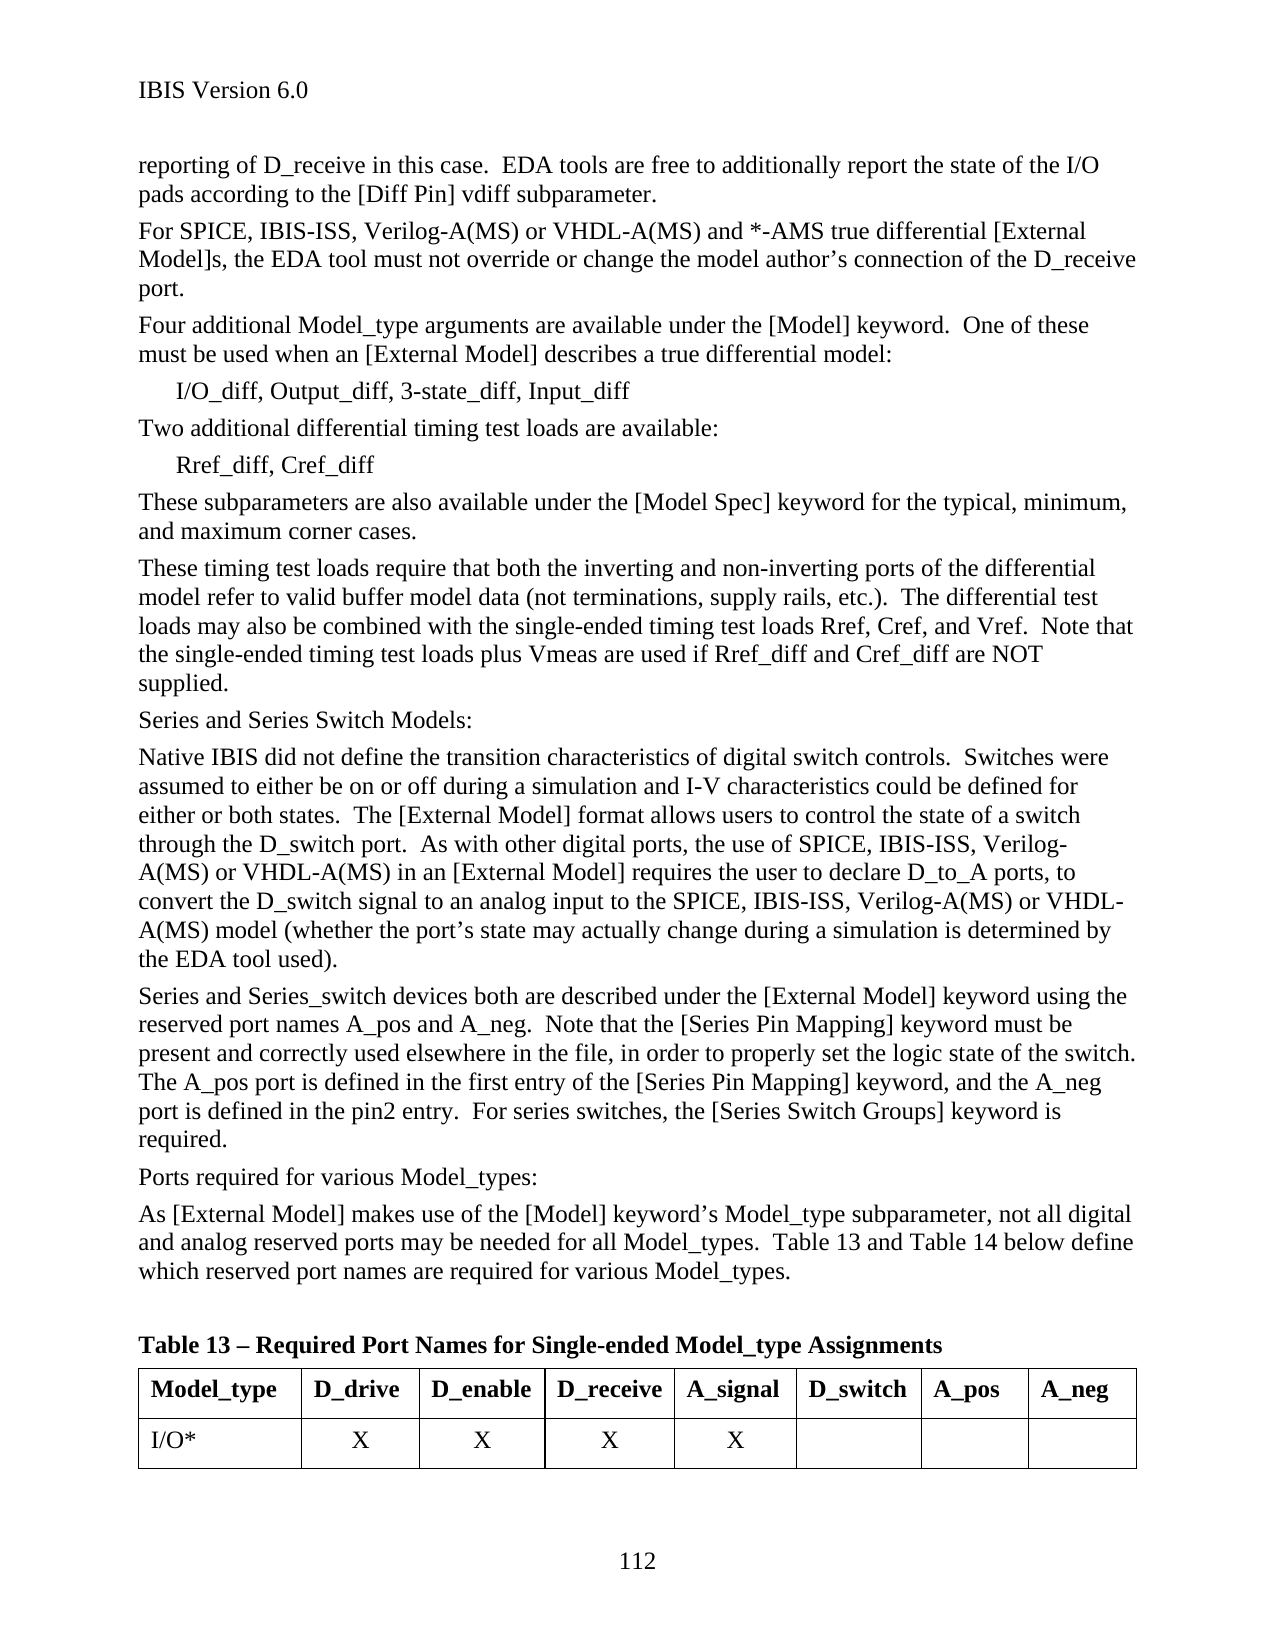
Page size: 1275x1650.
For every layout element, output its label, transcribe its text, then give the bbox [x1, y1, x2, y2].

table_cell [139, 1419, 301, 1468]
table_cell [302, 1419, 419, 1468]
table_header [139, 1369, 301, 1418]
text Ports required for various Model_types: [138, 1162, 1137, 1190]
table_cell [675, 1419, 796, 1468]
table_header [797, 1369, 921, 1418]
text Series and Series Switch Models: [138, 705, 1137, 734]
text As [External Model] makes use of the [Model] keyword’s Model_type subparameter, not all digital and analog reserved ports may be needed for all Model_types. Table 12 and Table 13 below define which reserved port names are required for various Model_types. [138, 1199, 1137, 1285]
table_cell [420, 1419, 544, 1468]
text Table 13 – Required Port Names for Single-ended Model_type Assignments [138, 1330, 1137, 1359]
list Rref_diff, Cref_diff [176, 450, 1137, 479]
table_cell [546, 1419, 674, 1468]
text These subparameters are also available under the [Model Spec] keyword for the typical, minimum, and maximum corner cases. [138, 487, 1137, 545]
text Series and Series_switch devices both are described under the [External Model] keyword using the reserved port names A_pos and A_neg. Note that the [Series Pin Mapping] keyword must be present and correctly used elsewhere in the file, in order to properly set the logic state of the switch. The A_pos port is defined in the first entry of the [Series Pin Mapping] keyword, and the A_neg port is defined in the pin2 entry. For series switches, the [Series Switch Groups] keyword is required. [138, 981, 1137, 1153]
text For SPICE, IBIS-ISS, Verilog-A(MS) or VHDL-A(MS) and *-AMS true differential [External Model]s, the EDA tool must not override or change the model author’s connection of the D_receive port. [138, 216, 1137, 302]
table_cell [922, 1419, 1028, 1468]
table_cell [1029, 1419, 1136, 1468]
text These timing test loads require that both the inverting and non-inverting ports of the differential model refer to valid buffer model data (not terminations, supply rails, etc.). The differential test loads may also be combined with the single-ended timing test loads Rref, Cref, and Vref. Note that the single-ended timing test loads plus Vmeas are used if Rref_diff and Cref_diff are NOT supplied. [138, 553, 1137, 697]
text Two additional differential timing test loads are available: [138, 413, 1137, 442]
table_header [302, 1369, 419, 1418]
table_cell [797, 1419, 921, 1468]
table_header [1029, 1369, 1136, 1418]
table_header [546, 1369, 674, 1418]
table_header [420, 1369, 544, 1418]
list I/O_diff, Output_diff, 3-state_diff, Input_diff [176, 376, 1137, 405]
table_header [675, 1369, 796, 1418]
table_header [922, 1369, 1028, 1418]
text Four additional Model_type arguments are available under the [Model] keyword. One of these must be used when an [External Model] describes a true differential model: [138, 310, 1137, 368]
text Native IBIS did not define the transition characteristics of digital switch controls. Switches were assumed to either be on or off during a simulation and I-V characteristics could be defined for either or both states. The [External Model] format allows users to control the state of a switch through the D_switch port. As with other digital ports, the use of SPICE, IBIS-ISS, Verilog-A(MS) or VHDL-A(MS) in an [External Model] requires the user to declare D_to_A ports, to convert the D_switch signal to an analog input to the SPICE, IBIS-ISS, Verilog-A(MS) or VHDL-A(MS) model (whether the port’s state may actually change during a simulation is determined by the EDA tool used). [138, 742, 1137, 972]
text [138, 150, 1137, 207]
